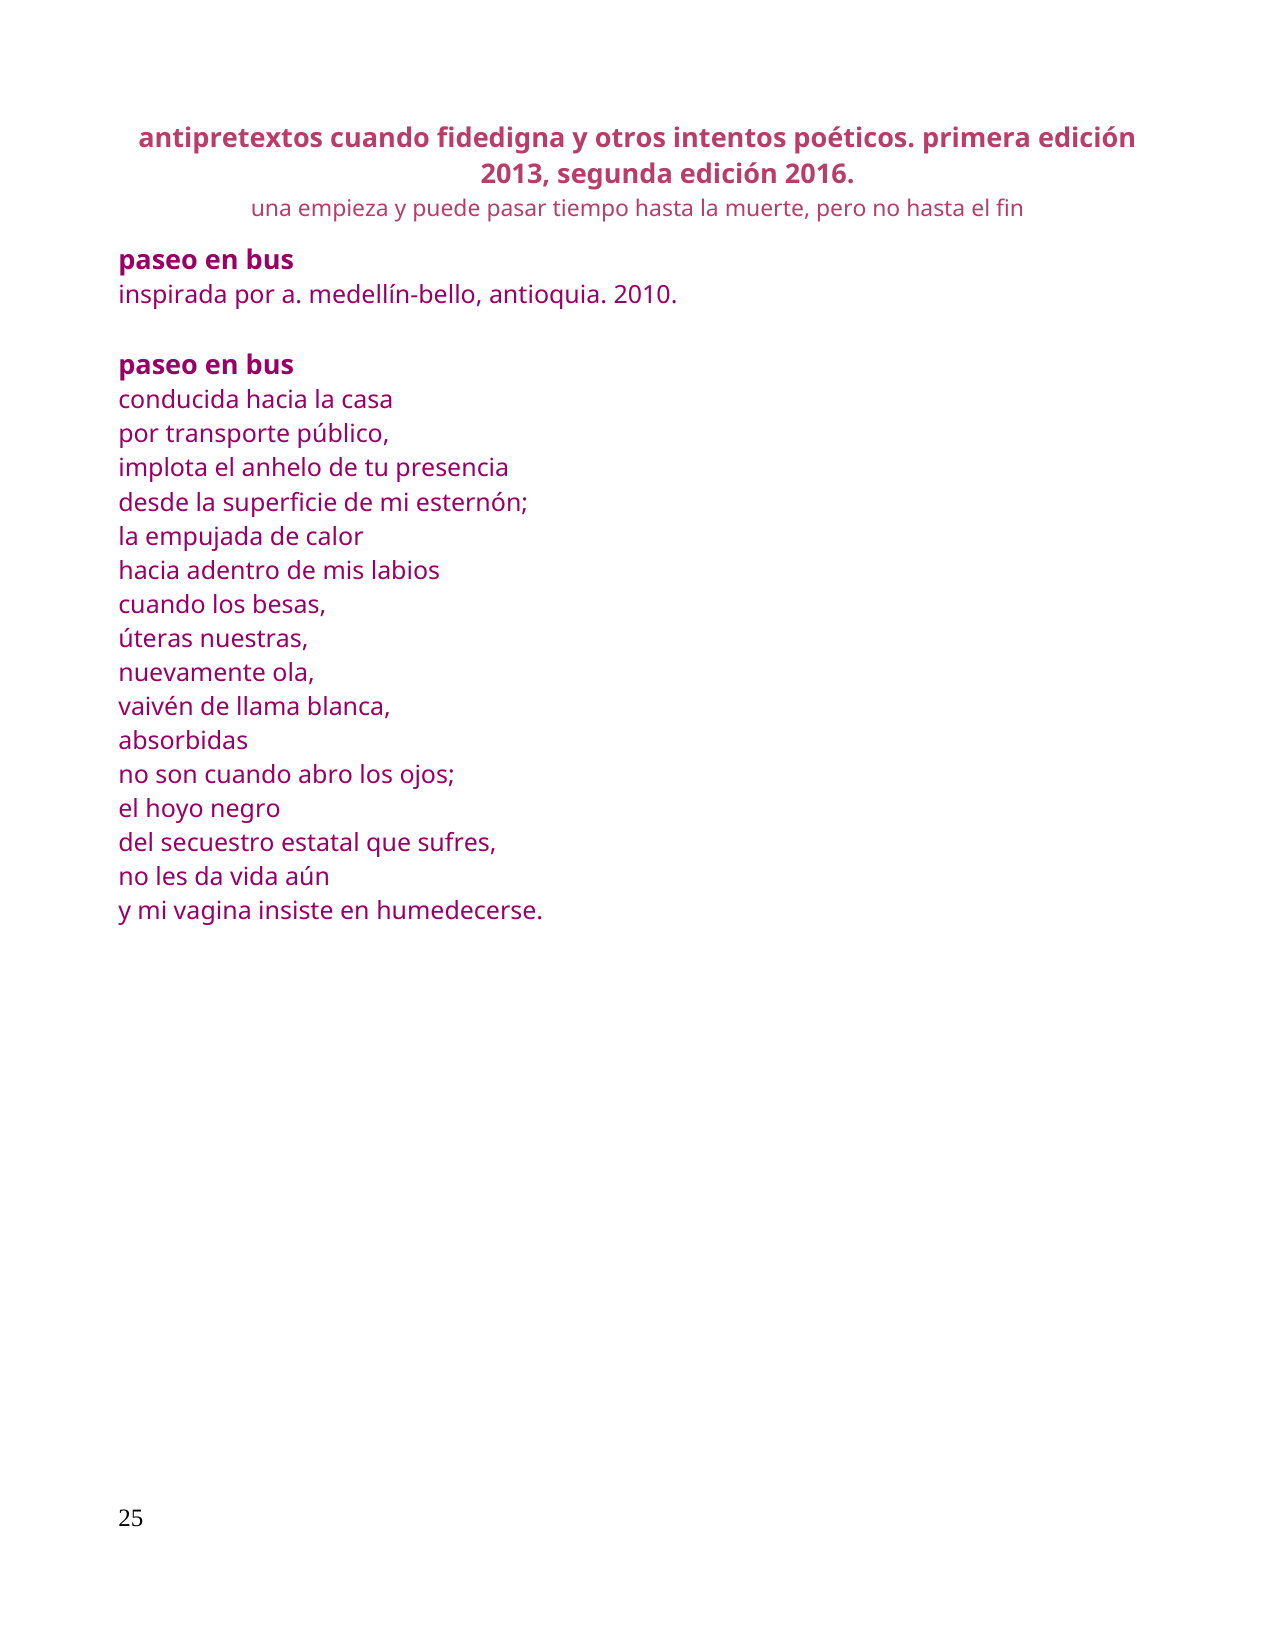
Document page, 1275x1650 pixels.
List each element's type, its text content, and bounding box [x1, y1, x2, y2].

text inspirada por a. medellín-bello, antioquia. 2010. [118, 277, 1157, 311]
text y mi vagina insiste en humedecerse. [118, 893, 1157, 927]
text paseo en bus [118, 240, 1157, 277]
text paseo en bus conducida hacia la casa por transporte público, implota el anhelo de tu presencia desde la superficie de mi esternón; la empujada de calor hacia adentro de mis labios cuando los besas, úteras nuestras, nuevamente ola, vaivén de llama blanca, absorbidas no son cuando abro los ojos; el hoyo negro del secuestro estatal que sufres, no les da vida aún [118, 345, 1157, 893]
